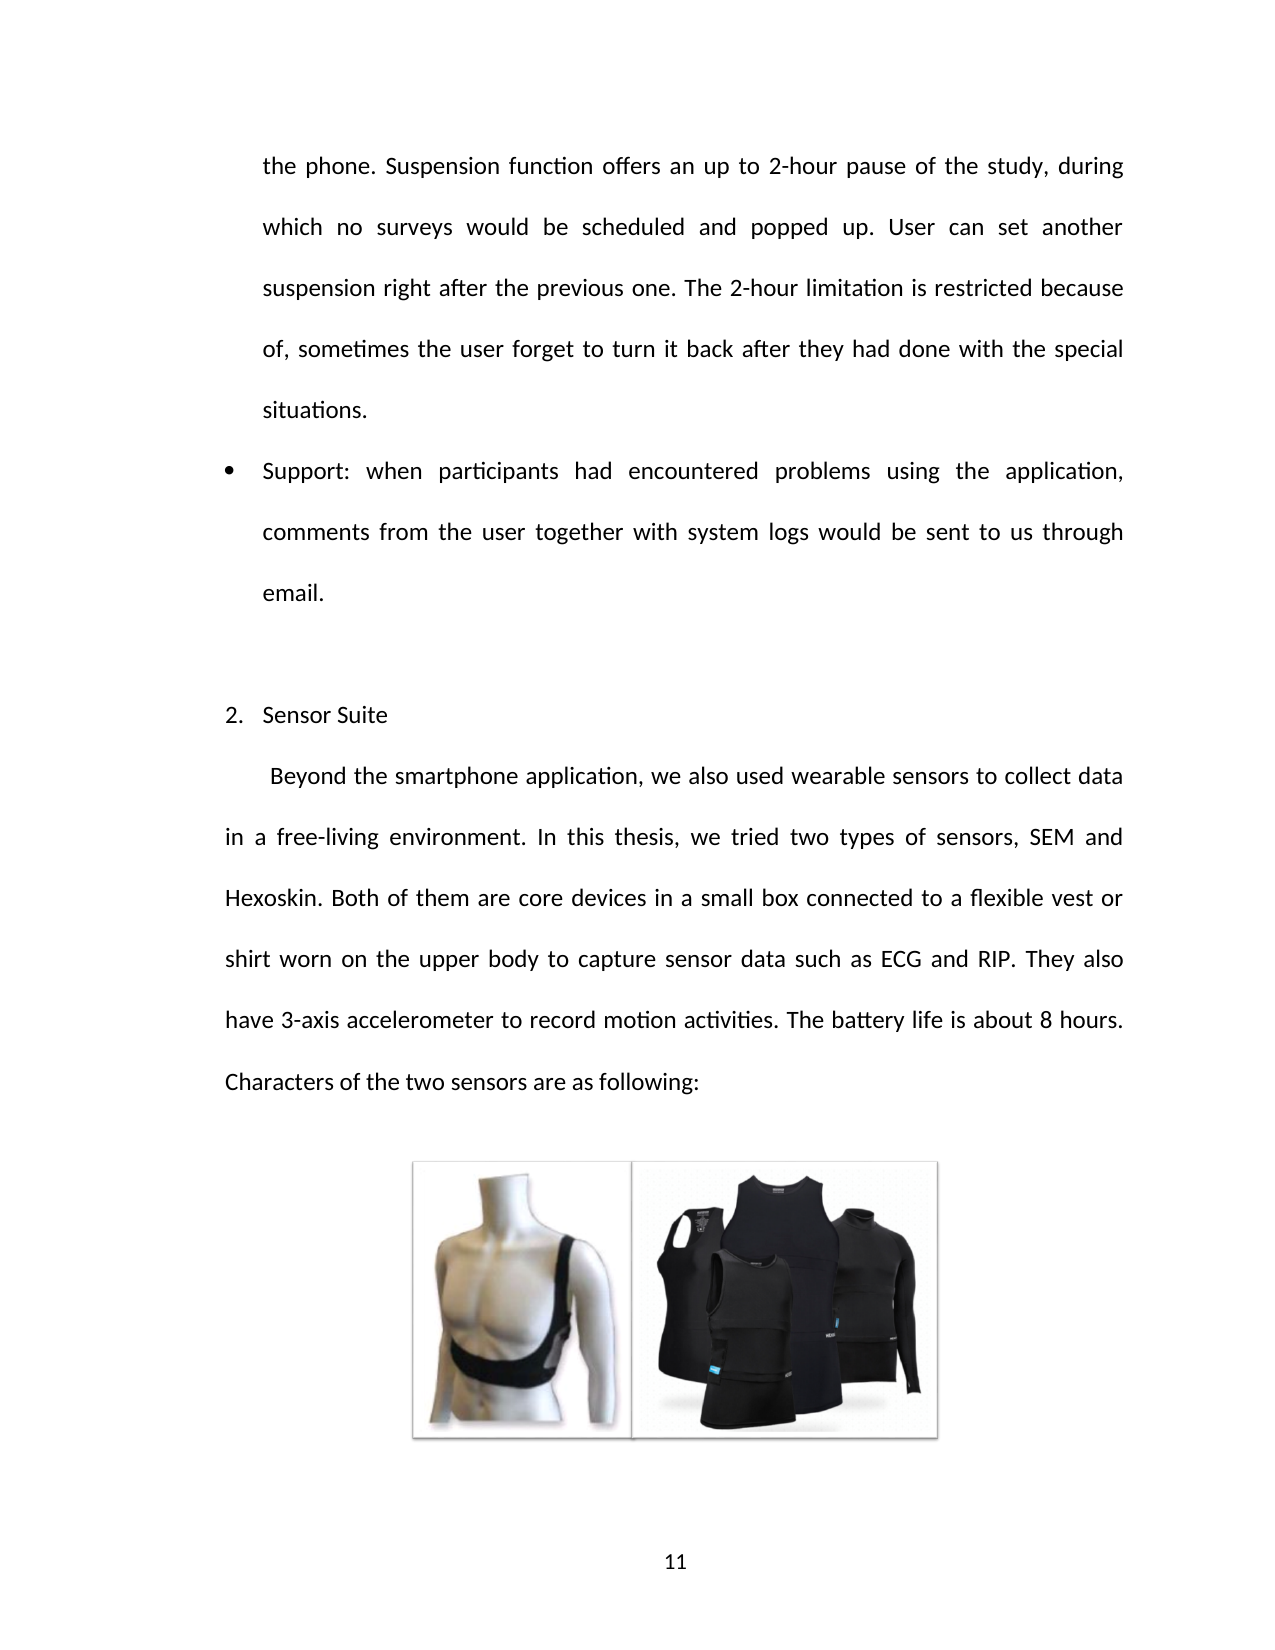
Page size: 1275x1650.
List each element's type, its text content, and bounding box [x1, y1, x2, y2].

picture [407, 1157, 943, 1445]
text Beyond the smartphone application, we also used wearable sensors to collect data in a free-living environment. In this thesis, we tried two types of sensors, SEM and Hexoskin. Both of them are core devices in a small box connected to a flexible vest or shirt worn on the upper body to capture sensor data such as ECG and RIP. They also have 3-axis accelerometer to record motion activities. The battery life is about 8 hours. Characters of the two sensors are as following: [225, 760, 1125, 1096]
list Sensor Suite [225, 699, 1125, 730]
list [225, 150, 1125, 425]
list Support: when participants had encountered problems using the application, comments from the user together with system logs would be sent to us through email. [225, 455, 1125, 608]
